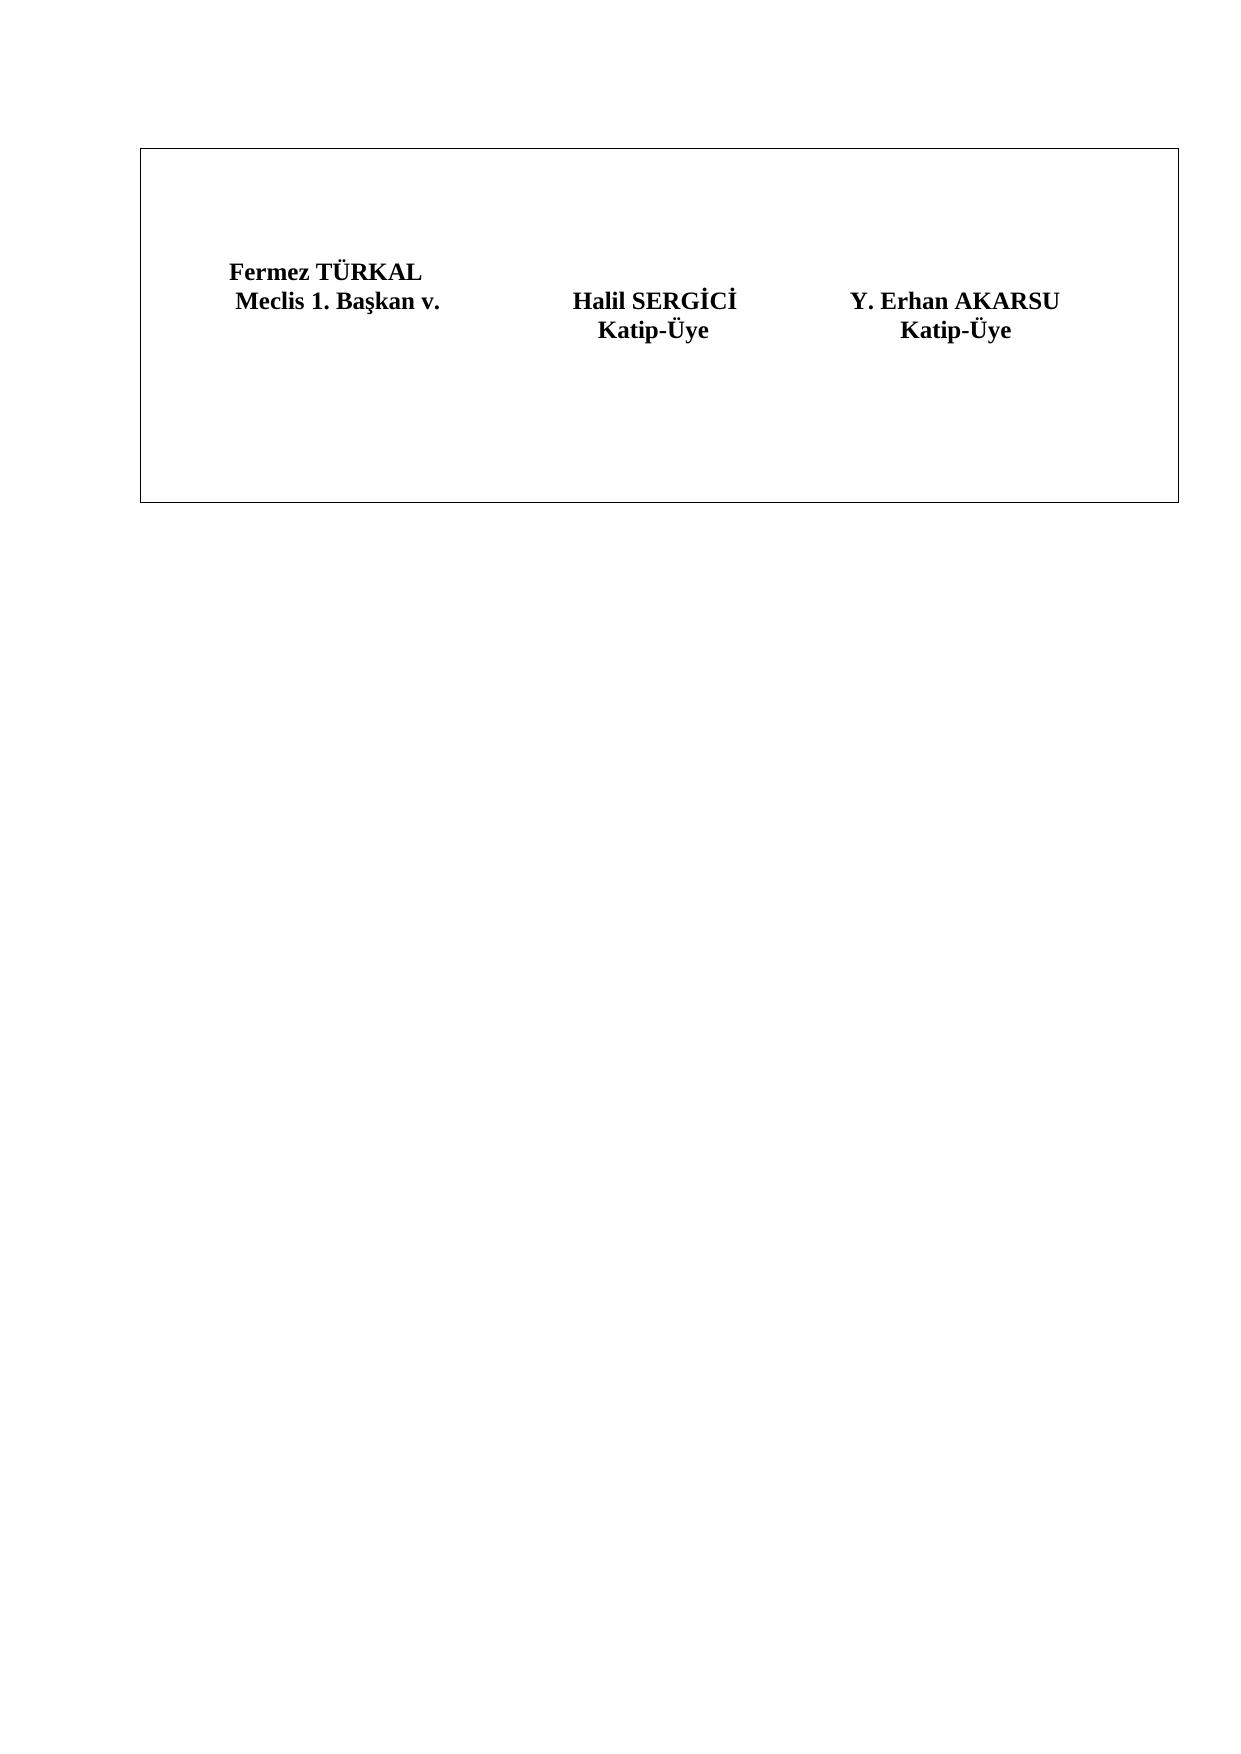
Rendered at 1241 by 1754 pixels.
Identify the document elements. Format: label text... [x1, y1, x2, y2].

table_cell Fermez TÜRKAL Meclis 1. Başkan v. Halil SERGİCİ Y. Erhan AKARSU Katip-Üye Katip-Üye [141, 149, 1178, 502]
